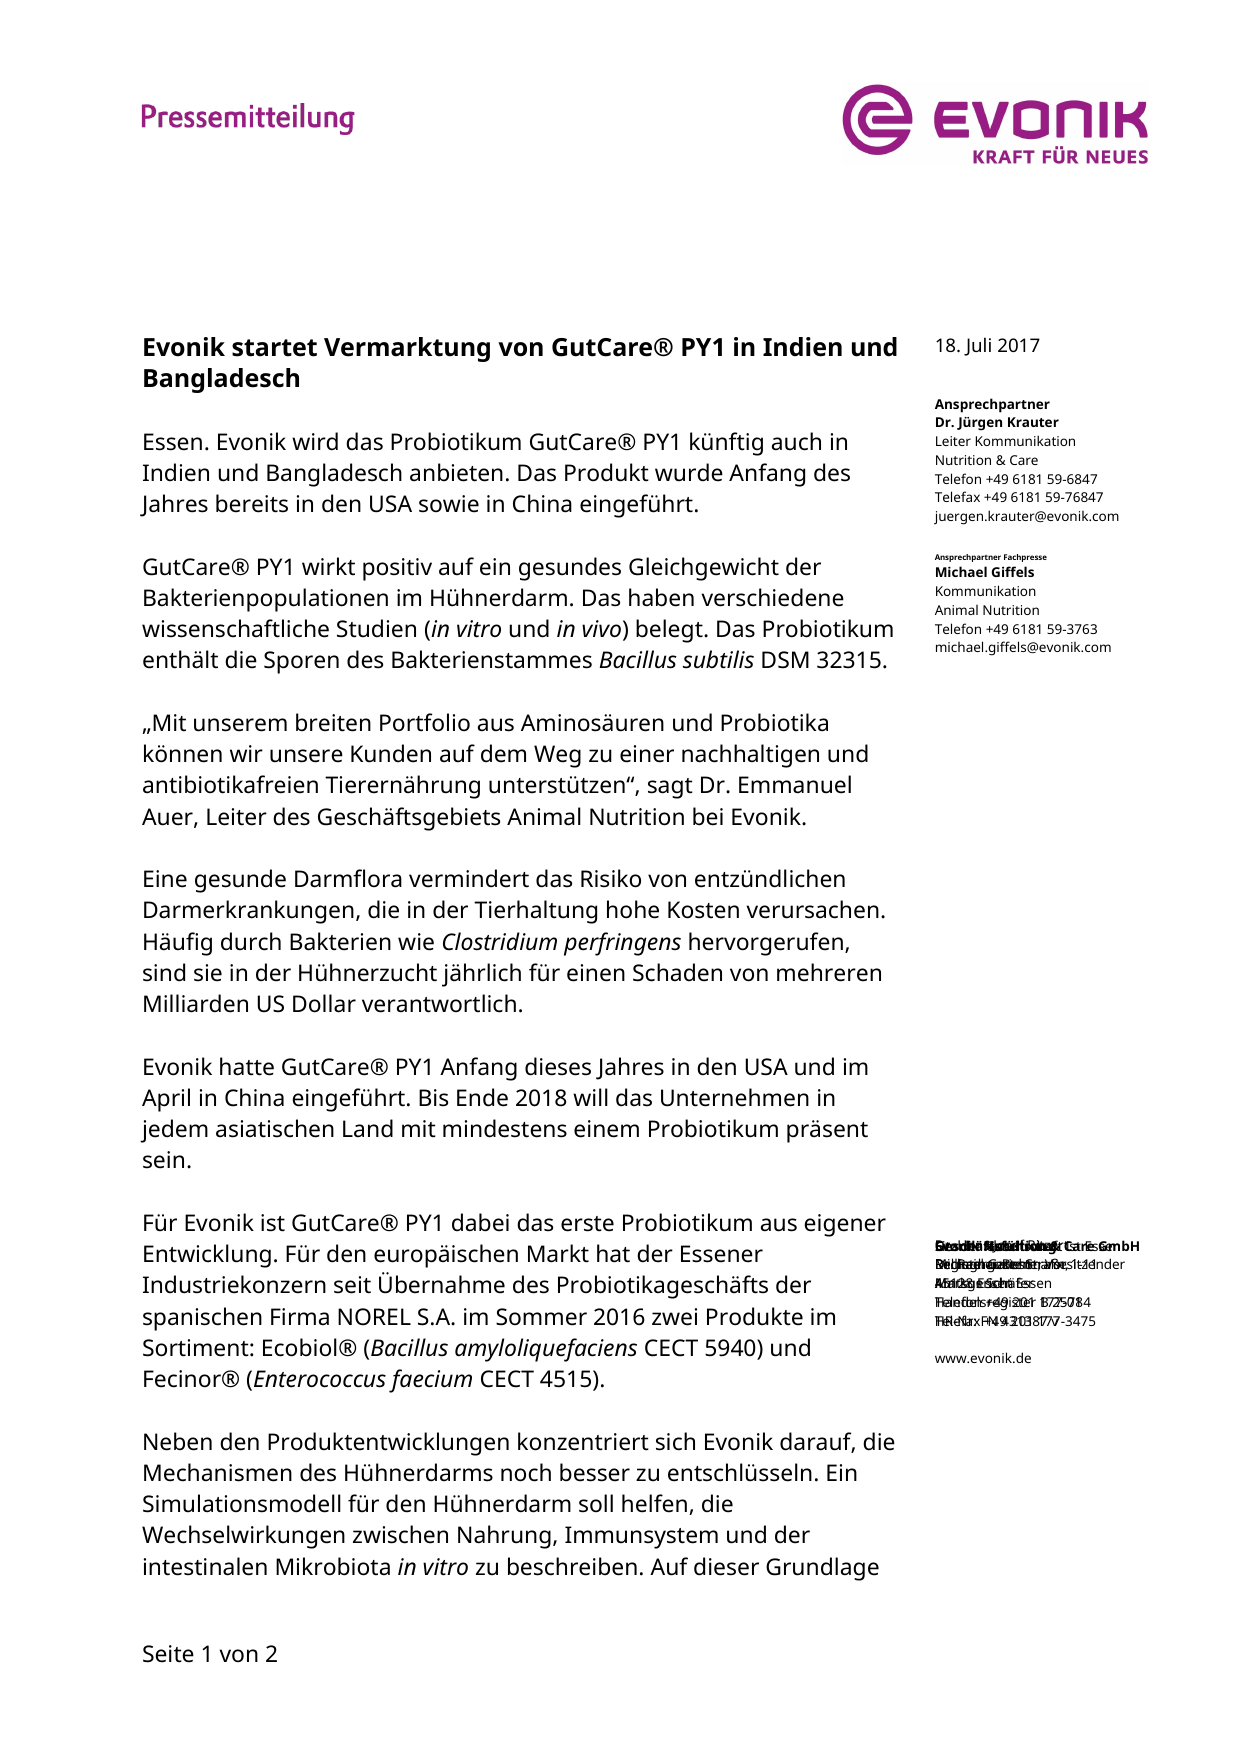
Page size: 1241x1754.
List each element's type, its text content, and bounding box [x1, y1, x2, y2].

text „Mit unserem breiten Portfolio aus Aminosäuren und Probiotika können wir unsere Kunden auf dem Weg zu einer nachhaltigen und antibiotikafreien Tierernährung unterstützen“, sagt Dr. Emmanuel Auer, Leiter des Geschäftsgebiets Animal Nutrition bei Evonik. [142, 706, 901, 831]
text Essen. Evonik wird das Probiotikum GutCare® PY1 künftig auch in Indien und Bangladesch anbieten. Das Produkt wurde Anfang des Jahres bereits in den USA sowie in China eingeführt. [142, 425, 901, 519]
text www.evonik.de [934, 1348, 1211, 1367]
text Für Evonik ist GutCare® PY1 dabei das erste Probiotikum aus eigener Entwicklung. Für den europäischen Markt hat der Essener Industriekonzern seit Übernahme des Probiotikageschäfts der spanischen Firma NOREL S.A. im Sommer 2016 zwei Produkte im Sortiment: Ecobiol® (Bacillus amyloliquefaciens CECT 5940) und Fecinor® (Enterococcus faecium CECT 4515). [142, 1206, 901, 1394]
text Eine gesunde Darmflora vermindert das Risiko von entzündlichen Darmerkrankungen, die in der Tierhaltung hohe Kosten verursachen. Häufig durch Bakterien wie Clostridium perfringens hervorgerufen, sind sie in der Hühnerzucht jährlich für einen Schaden von mehreren Milliarden US Dollar verantwortlich. [142, 863, 901, 1019]
text Handelsregister B 25784 [934, 1292, 1211, 1311]
text Amtsgericht Essen [934, 1273, 1211, 1292]
picture [841, 82, 1149, 165]
picture [141, 103, 355, 135]
text GutCare® PY1 wirkt positiv auf ein gesundes Gleichgewicht der Bakterienpopulationen im Hühnerdarm. Das haben verschiedene wissenschaftliche Studien (in vitro und in vivo) belegt. Das Probiotikum enthält die Sporen des Bakterienstammes Bacillus subtilis DSM 32315. [142, 550, 901, 675]
text Registergericht [934, 1255, 1211, 1273]
text Evonik hatte GutCare® PY1 Anfang dieses Jahres in den USA und im April in China eingeführt. Bis Ende 2018 will das Unternehmen in jedem asiatischen Land mit mindestens einem Probiotikum präsent sein. [142, 1050, 901, 1175]
table_header 18. Juli 2017 Ansprechpartner Dr. Jürgen Krauter Leiter Kommunikation Nutrition & Care Telefon +49 6181 59-6847 Telefax +49 6181 59-76847 juergen.krauter@evonik.com [935, 338, 1200, 525]
table_cell Ansprechpartner Fachpresse Michael Giffels Kommunikation Animal Nutrition Telefon +49 6181 59-3763 michael.giffels@evonik.com [935, 525, 1200, 675]
text HR-Nr: FN 431387 v [934, 1311, 1211, 1330]
text Sitz der Gesellschaft ist Essen [934, 1236, 1211, 1255]
title Evonik startet Vermarktung von GutCare® PY1 in Indien und Bangladesch [142, 331, 901, 394]
